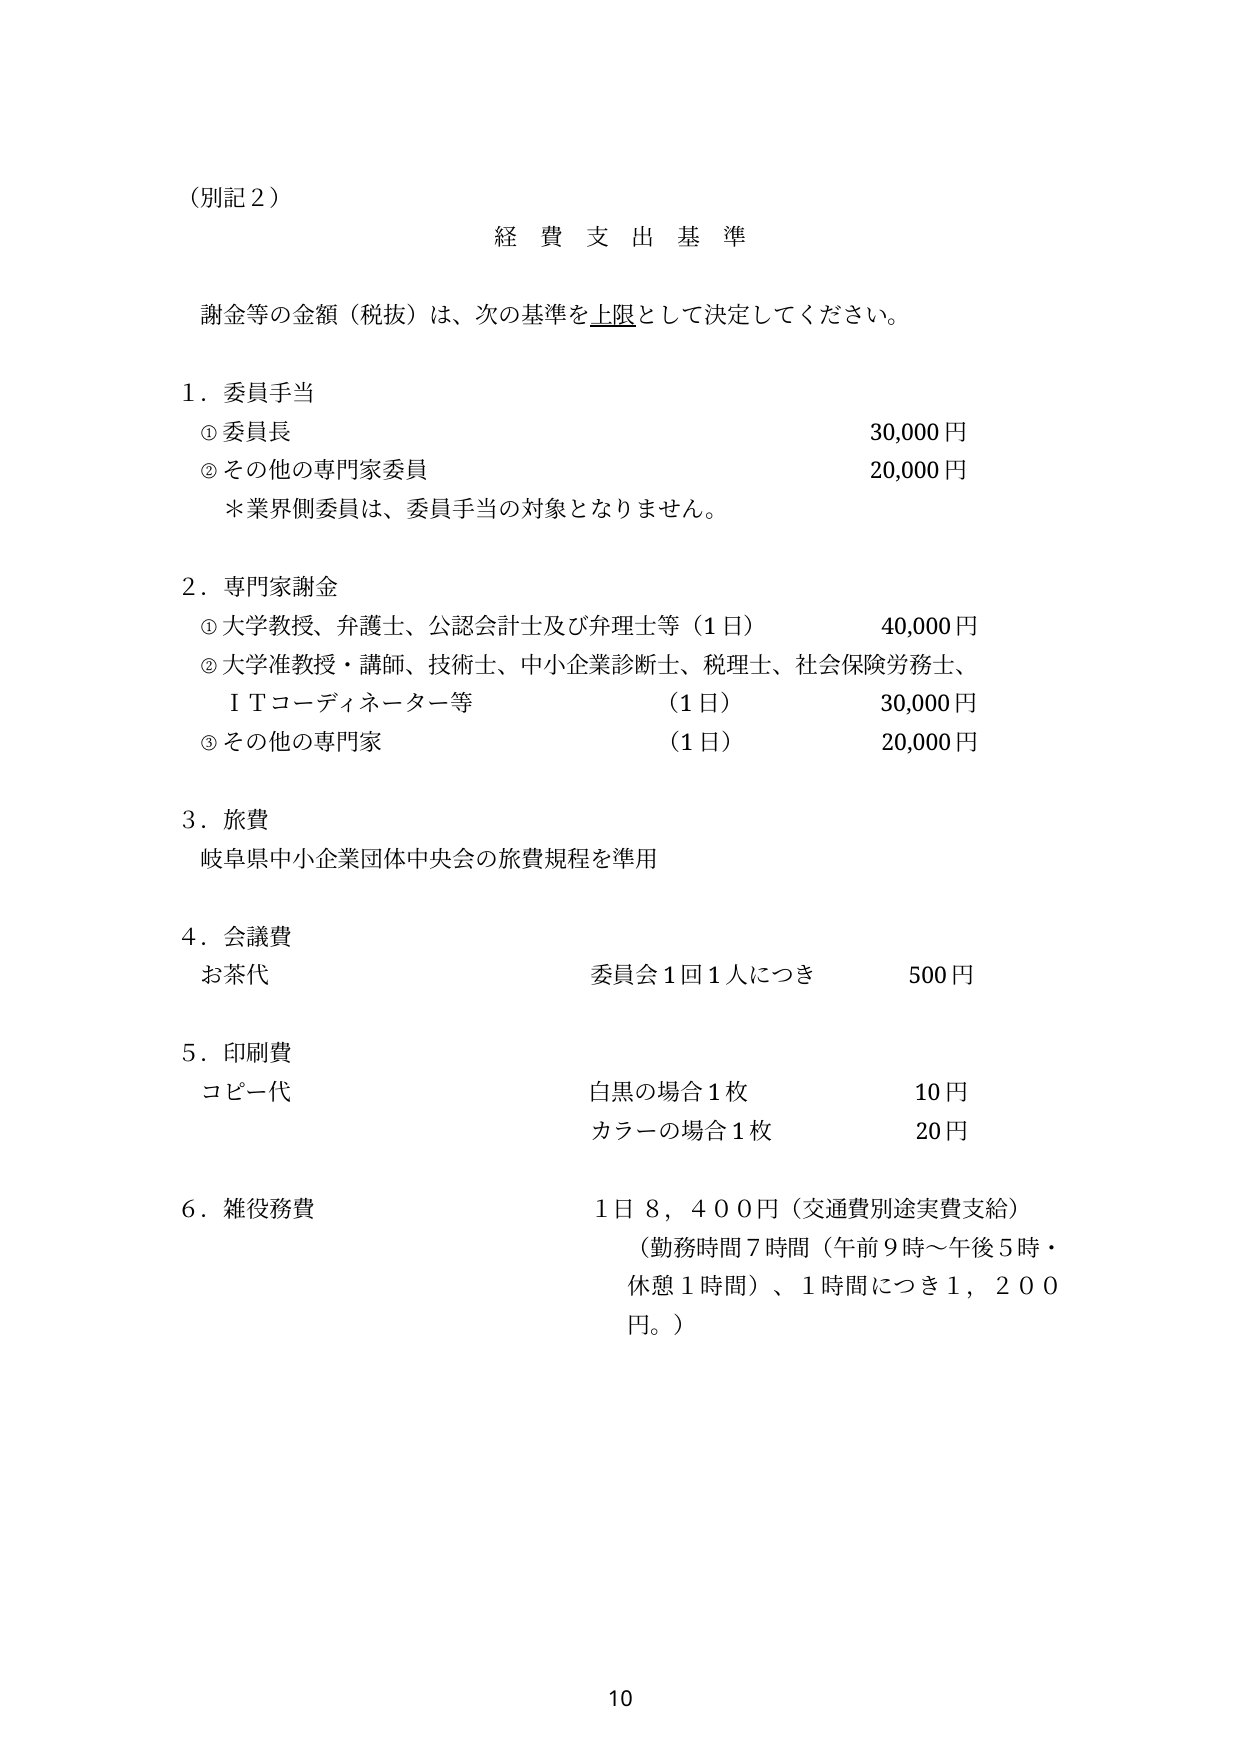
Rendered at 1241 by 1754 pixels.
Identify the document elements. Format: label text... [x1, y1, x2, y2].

text （勤務時間７時間（午前９時～午後５時・休憩１時間）、１時間につき１，２００円。） [627, 1227, 1063, 1343]
text ②その他の専門家委員 20,000円 [177, 449, 1063, 488]
text ２．専門家謝金 [177, 566, 1063, 605]
text お茶代 委員会1回1人につき 500円 [177, 955, 1063, 993]
text ②大学准教授・講師、技術士、中小企業診断士、税理士、社会保険労務士、 [200, 644, 1063, 683]
text ③その他の専門家 （1日） 20,000円 [200, 722, 1063, 760]
text ①委員長 30,000円 [177, 411, 1063, 449]
text ４．会議費 [177, 916, 1063, 955]
text 岐阜県中小企業団体中央会の旅費規程を準用 [177, 838, 1063, 877]
text ①大学教授、弁護士、公認会計士及び弁理士等（1日） 40,000円 [177, 605, 1063, 644]
text ３．旅費 [177, 799, 1063, 838]
text １．委員手当 [177, 372, 1063, 411]
text コピー代 白黒の場合1枚 10円 [177, 1071, 1063, 1110]
text カラーの場合1枚 20円 [177, 1110, 1063, 1149]
text ＩＴコーディネーター等 （1日） 30,000円 [200, 683, 1063, 722]
text ５．印刷費 [177, 1032, 1063, 1071]
text 謝金等の金額（税抜）は、次の基準を上限として決定してください。 [177, 294, 1063, 333]
text ＊業界側委員は、委員手当の対象となりません。 [177, 488, 1063, 527]
text （別記２） [177, 178, 1063, 216]
text ６．雑役務費 １日 ８，４００円（交通費別途実費支給） [177, 1188, 1063, 1227]
text 経 費 支 出 基 準 [177, 216, 1063, 255]
